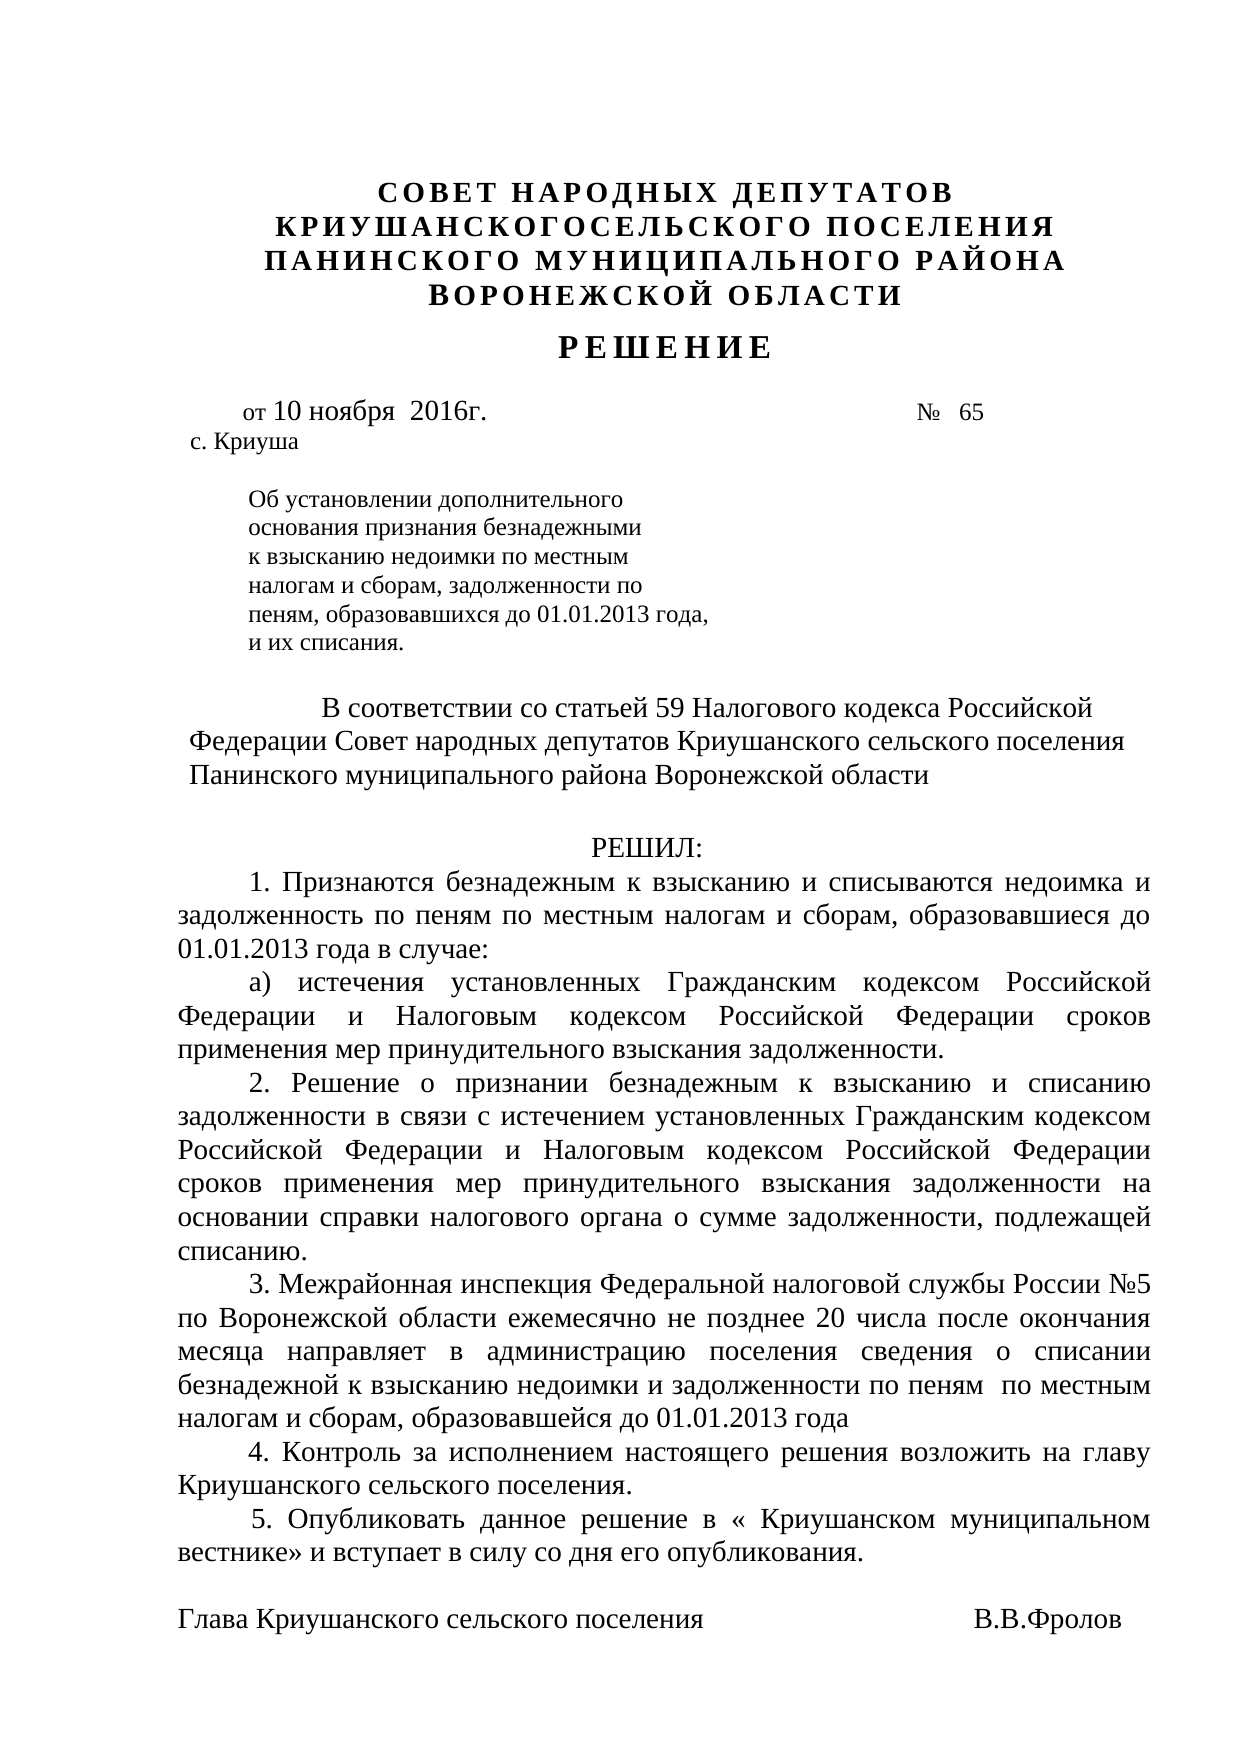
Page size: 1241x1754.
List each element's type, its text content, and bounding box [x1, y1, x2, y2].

text Глава Криушанского сельского поселения В.В.Фролов [177, 1602, 1145, 1635]
text 1. Признаются безнадежным к взысканию и списываются недоимка и задолженность по пеням по местным налогам и сборам, образовавшиеся до 01.01.2013 года в случае: [177, 864, 1152, 964]
subtitle СОВЕТ НАРОДНЫХ ДЕПУТАТОВ [177, 176, 1152, 209]
text от 10 ноября 2016г. № 65 [177, 393, 1151, 426]
text В соответствии со статьей 59 Налогового кодекса Российской Федерации Совет народных депутатов Криушанского сельского поселения Панинского муниципального района Воронежской области [189, 690, 1152, 790]
text с. Криуша [177, 426, 1152, 455]
text 5. Опубликовать данное решение в « Криушанском муниципальном вестнике» и вступает в силу со дня его опубликования. [177, 1501, 1152, 1568]
text и их списания. [189, 627, 1152, 656]
text 2. Решение о признании безнадежным к взысканию и списанию задолженности в связи с истечением установленных Гражданским кодексом Российской Федерации и Налоговым кодексом Российской Федерации сроков применения мер принудительного взыскания задолженности на основании справки налогового органа о сумме задолженности, подлежащей списанию. [177, 1065, 1152, 1266]
text а) истечения установленных Гражданским кодексом Российской Федерации и Налоговым кодексом Российской Федерации сроков применения мер принудительного взыскания задолженности. [177, 964, 1152, 1065]
text к взысканию недоимки по местным [189, 541, 1152, 570]
text пеням, образовавшихся до 01.01.2013 года, [189, 599, 1152, 627]
text РЕШИЛ: [189, 830, 1152, 864]
text 4. Контроль за исполнением настоящего решения возложить на главу Криушанского сельского поселения. [177, 1434, 1152, 1501]
text РЕШЕНИЕ [177, 325, 1152, 366]
text налогам и сборам, задолженности по [189, 570, 1152, 599]
subtitle КРИУШАНСКОГОСЕЛЬСКОГО ПОСЕЛЕНИЯ ПАНИНСКОГО МУНИЦИПАЛЬНОГО РАЙОНА ВОРОНЕЖСКОЙ ОБЛАСТИ [177, 209, 1152, 312]
text основания признания безнадежными [189, 512, 1152, 541]
text Об установлении дополнительного [189, 484, 1152, 512]
text 3. Межрайонная инспекция Федеральной налоговой службы России №5 по Воронежской области ежемесячно не позднее 20 числа после окончания месяца направляет в администрацию поселения сведения о списании безнадежной к взысканию недоимки и задолженности по пеням по местным налогам и сборам, образовавшейся до 01.01.2013 года [177, 1266, 1152, 1434]
